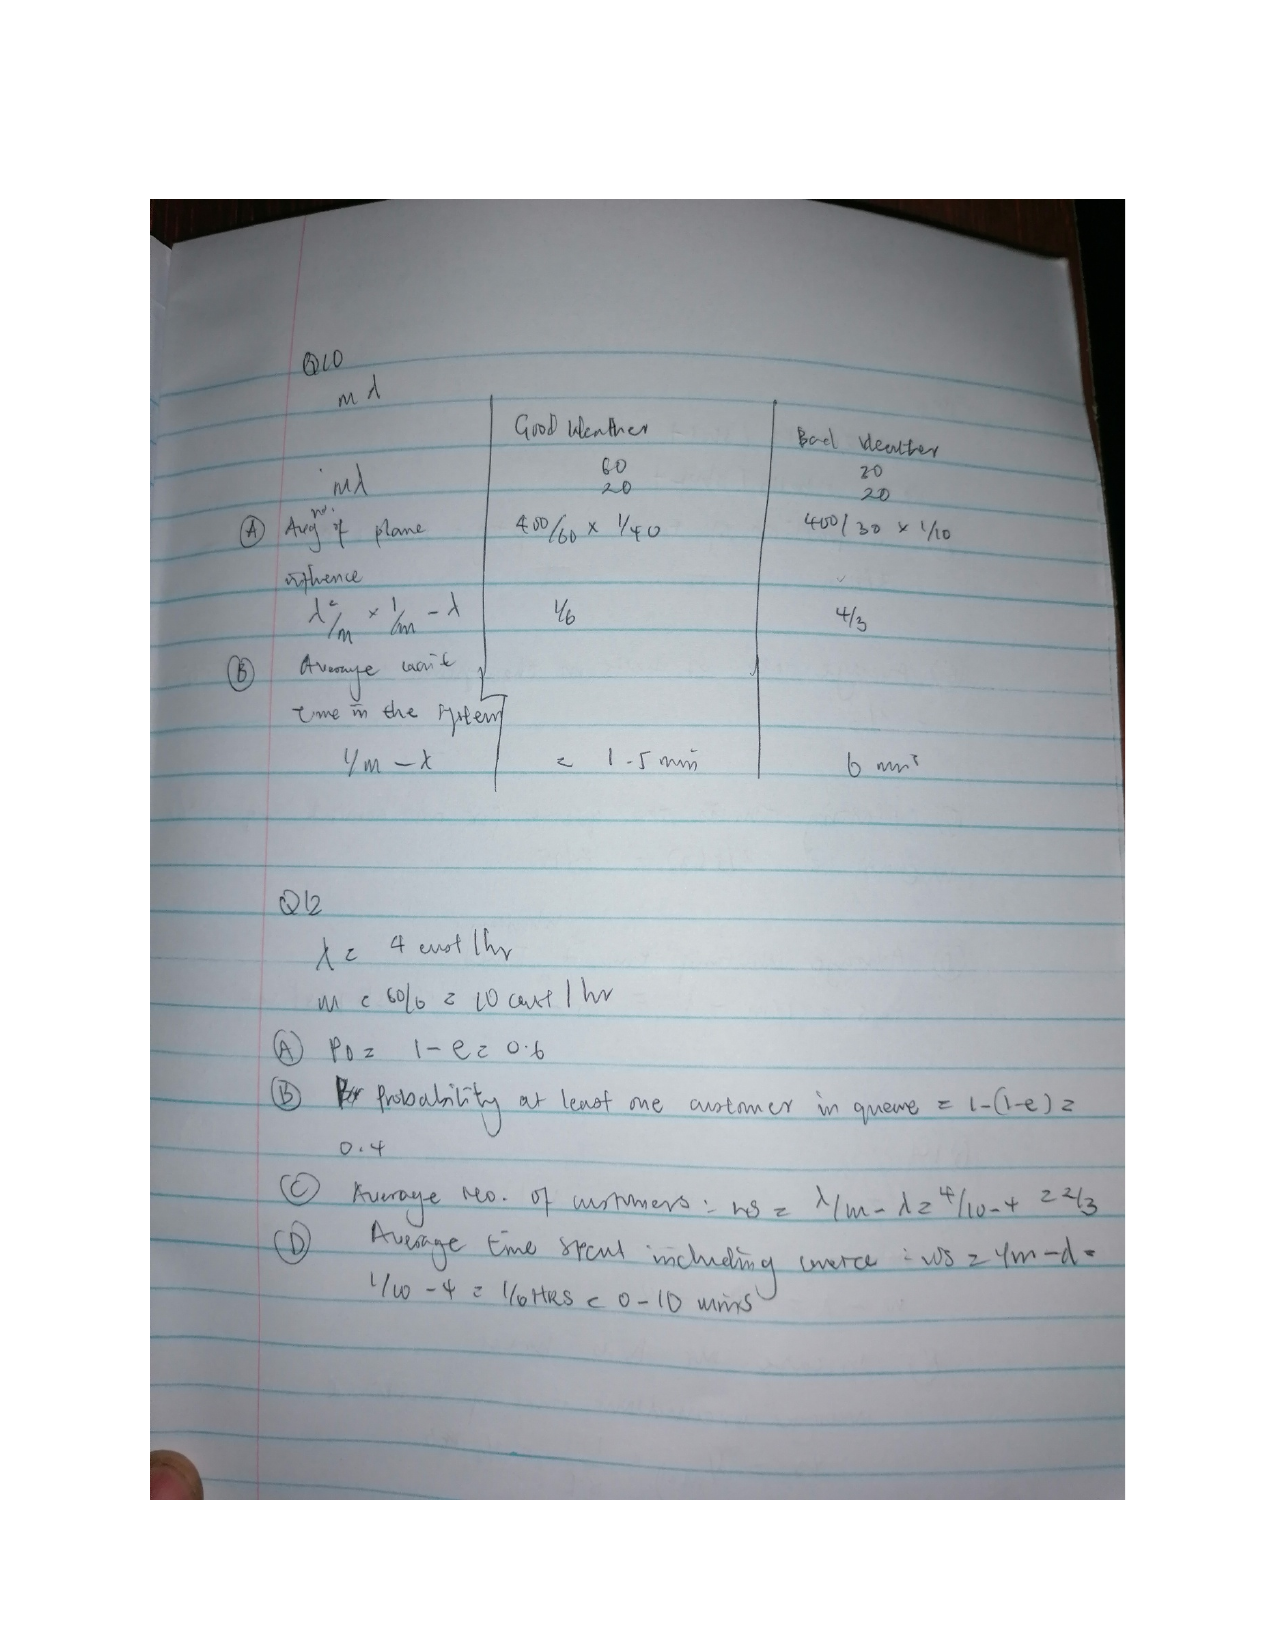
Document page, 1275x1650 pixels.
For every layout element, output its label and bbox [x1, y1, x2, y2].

picture [150, 199, 1125, 1500]
